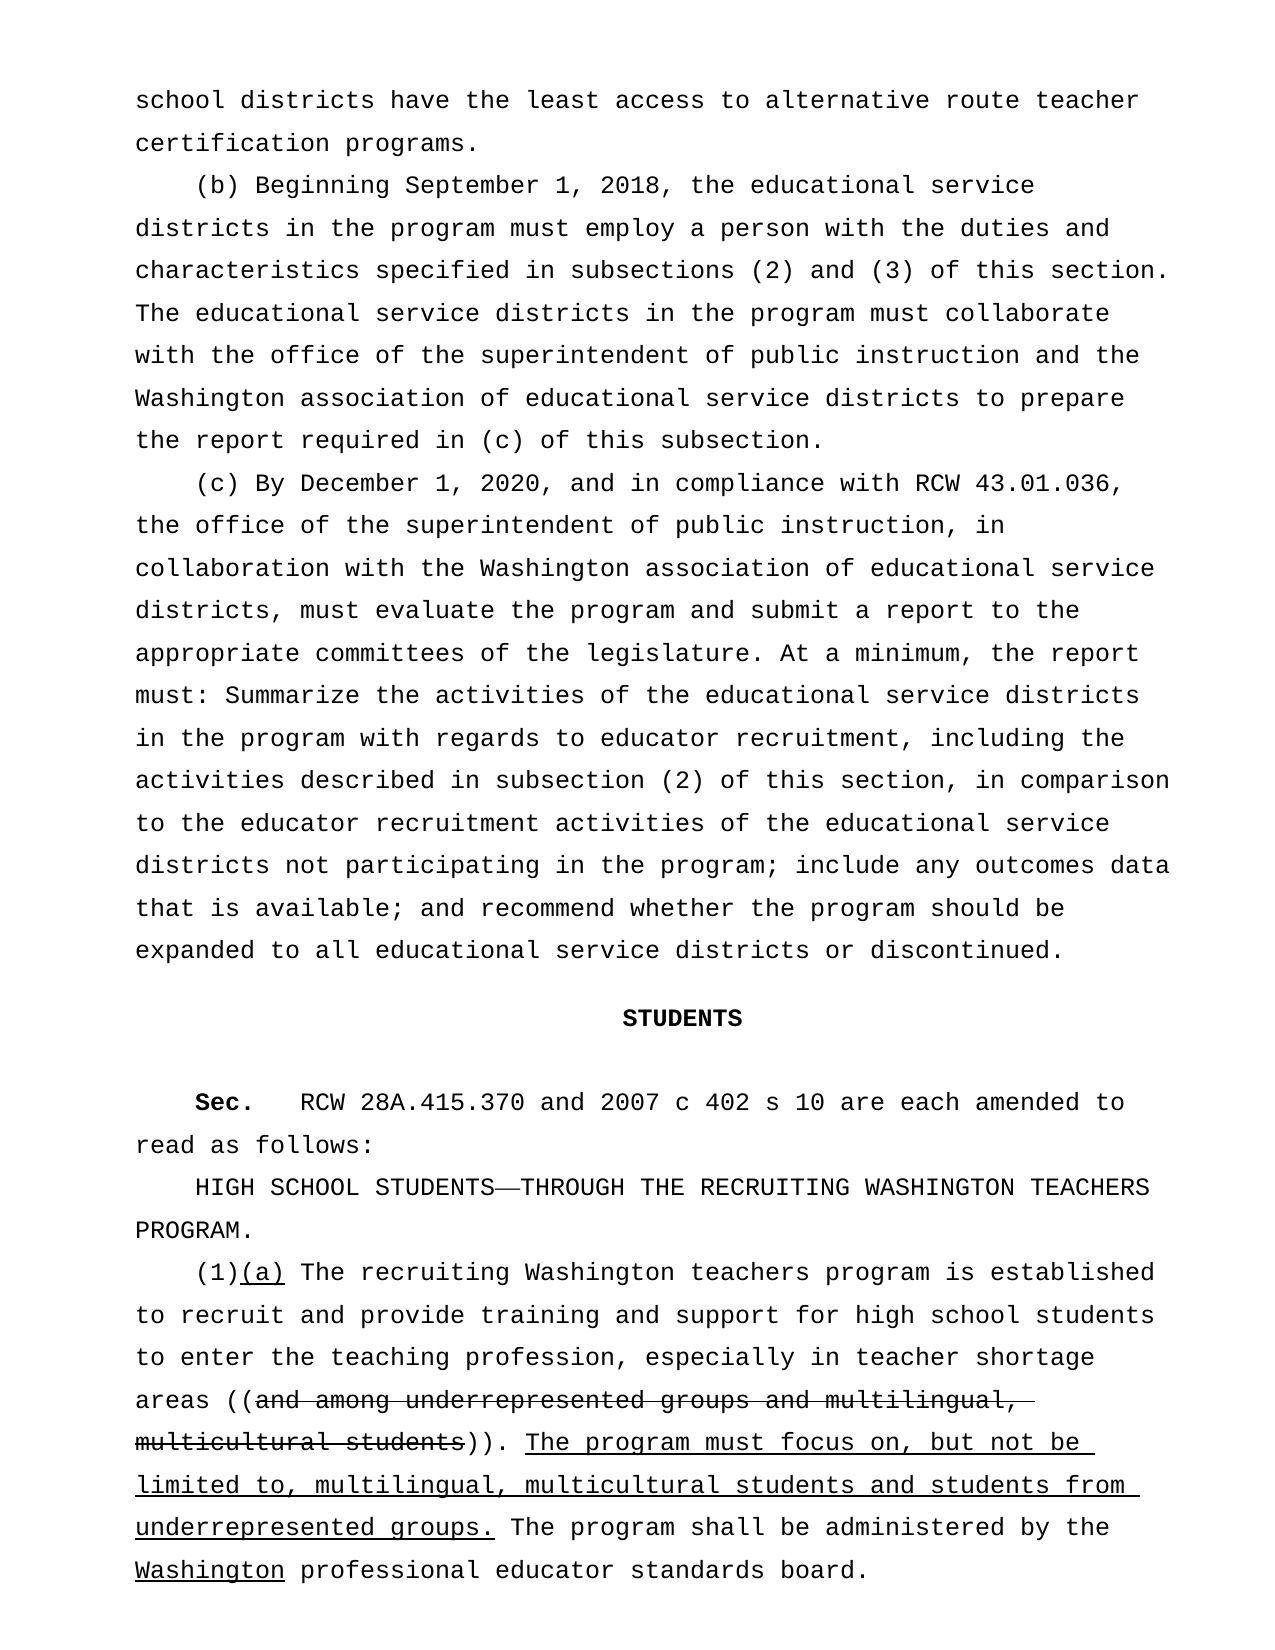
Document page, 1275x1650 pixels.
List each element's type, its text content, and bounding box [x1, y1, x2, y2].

text HIGH SCHOOL STUDENTS—THROUGH THE RECRUITING WASHINGTON TEACHERS PROGRAM. [135, 1162, 1170, 1247]
text Sec. RCW 28A.415.370 and 2007 c 402 s 10 are each amended to read as follows: [135, 1077, 1170, 1162]
text (c) By December 1, 2020, and in compliance with RCW 43.01.036, the office of the superintendent of public instruction, in collaboration with the Washington association of educational service districts, must evaluate the program and submit a report to the appropriate committees of the legislature. At a minimum, the report must: Summarize the activities of the educational service districts in the program with regards to educator recruitment, including the activities described in subsection (2) of this section, in comparison to the educator recruitment activities of the educational service districts not participating in the program; include any outcomes data that is available; and recommend whether the program should be expanded to all educational service districts or discontinued. [135, 457, 1170, 967]
text (1)(a) The recruiting Washington teachers program is established to recruit and provide training and support for high school students to enter the teaching profession, especially in teacher shortage areas ((and among underrepresented groups and multilingual, multicultural students)). The program must focus on, but not be limited to, multilingual, multicultural students and students from underrepresented groups. The program shall be administered by the Washington professional educator standards board. [135, 1247, 1170, 1587]
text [135, 75, 1170, 160]
text (b) Beginning September 1, 2018, the educational service districts in the program must employ a person with the duties and characteristics specified in subsections (2) and (3) of this section. The educational service districts in the program must collaborate with the office of the superintendent of public instruction and the Washington association of educational service districts to prepare the report required in (c) of this subsection. [135, 160, 1170, 457]
text STUDENTS [135, 992, 1170, 1035]
